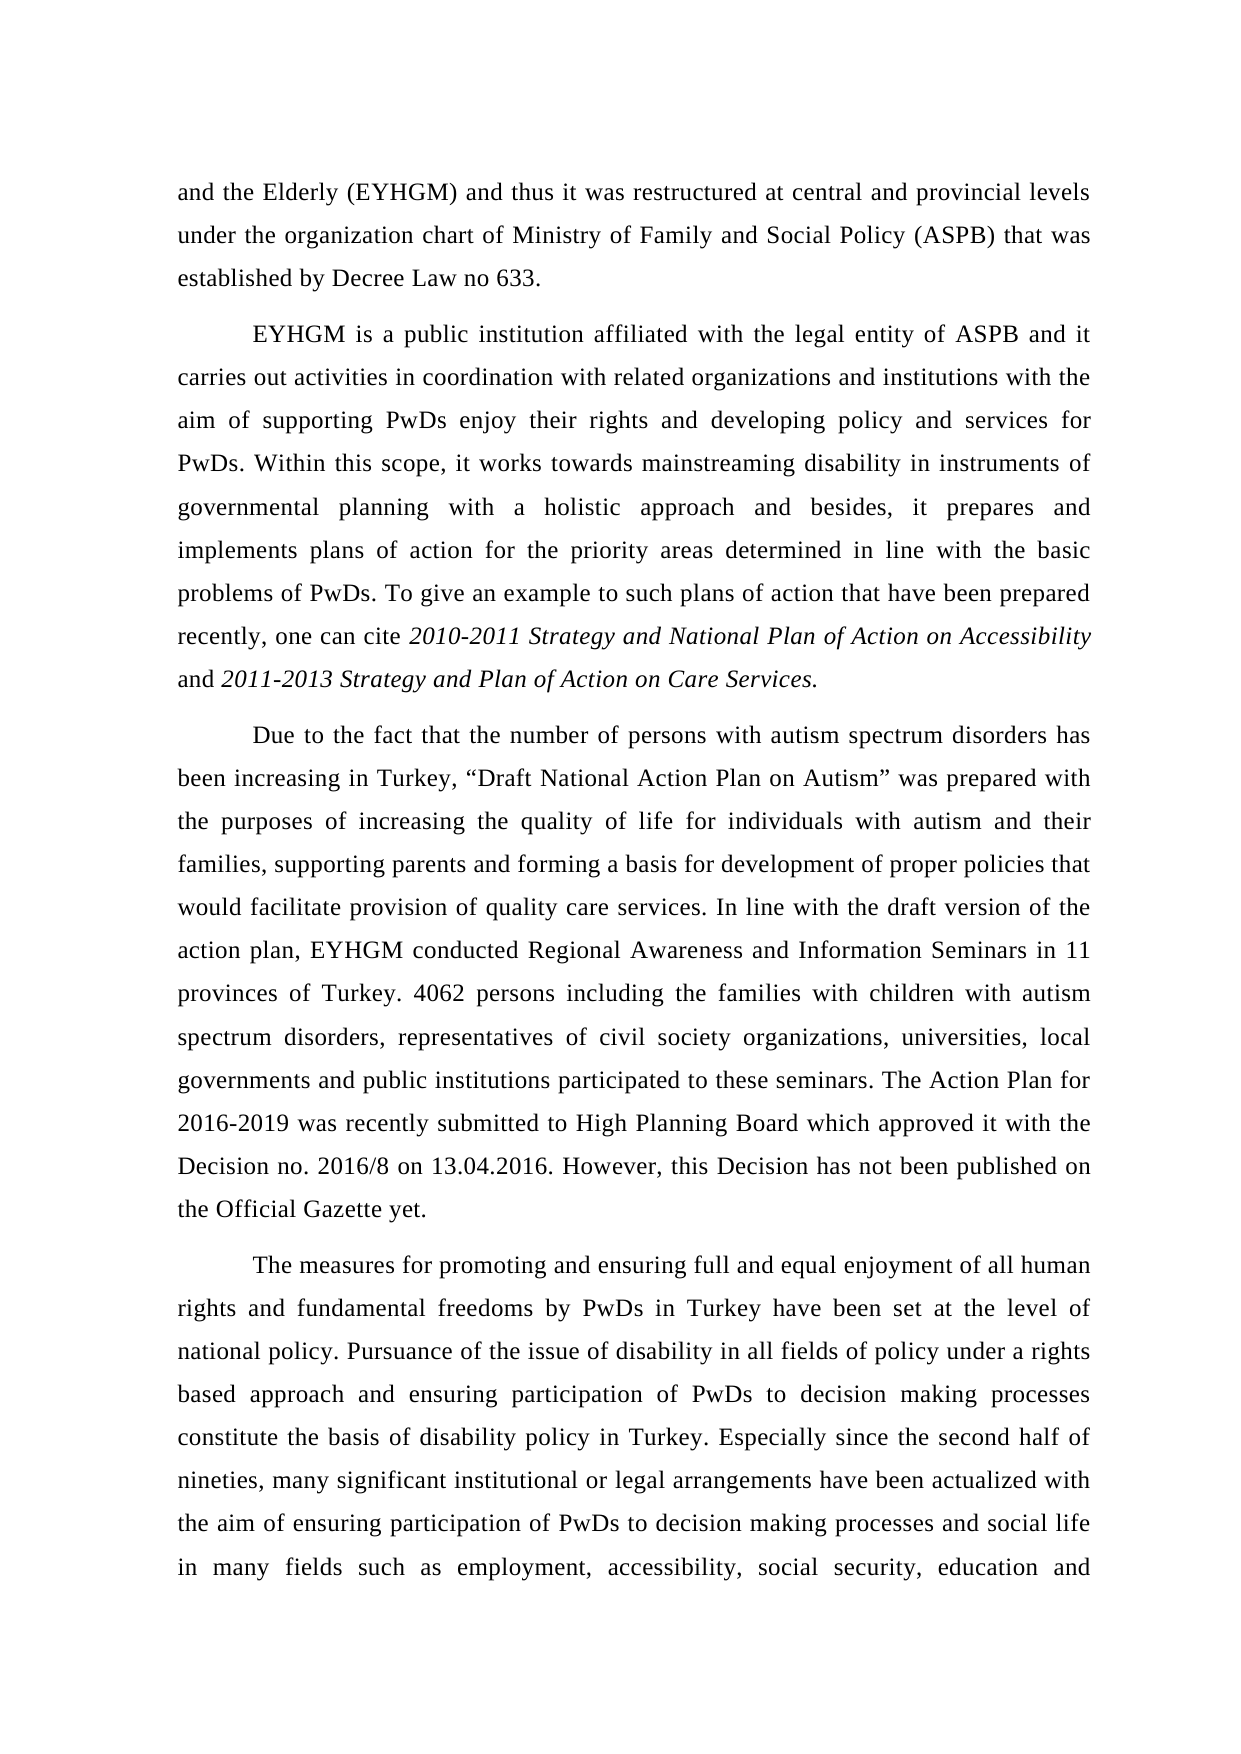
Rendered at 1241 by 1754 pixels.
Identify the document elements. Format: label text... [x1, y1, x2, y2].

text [177, 177, 1092, 292]
text EYHGM is a public institution affiliated with the legal entity of ASPB and it carries out activities in coordination with related organizations and institutions with the aim of supporting PwDs enjoy their rights and developing policy and services for PwDs. Within this scope, it works towards mainstreaming disability in instruments of governmental planning with a holistic approach and besides, it prepares and implements plans of action for the priority areas determined in line with the basic problems of PwDs. To give an example to such plans of action that have been prepared recently, one can cite 2010-2011 Strategy and National Plan of Action on Accessibility and 2011-2013 Strategy and Plan of Action on Care Services. [177, 319, 1092, 693]
text Due to the fact that the number of persons with autism spectrum disorders has been increasing in Turkey, “Draft National Action Plan on Autism” was prepared with the purposes of increasing the quality of life for individuals with autism and their families, supporting parents and forming a basis for development of proper policies that would facilitate provision of quality care services. In line with the draft version of the action plan, EYHGM conducted Regional Awareness and Information Seminars in 11 provinces of Turkey. 4062 persons including the families with children with autism spectrum disorders, representatives of civil society organizations, universities, local governments and public institutions participated to these seminars. The Action Plan for 2016-2019 was recently submitted to High Planning Board which approved it with the Decision no. 2016/8 on 13.04.2016. However, this Decision has not been published on the Official Gazette yet. [177, 720, 1092, 1223]
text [177, 1250, 1092, 1580]
